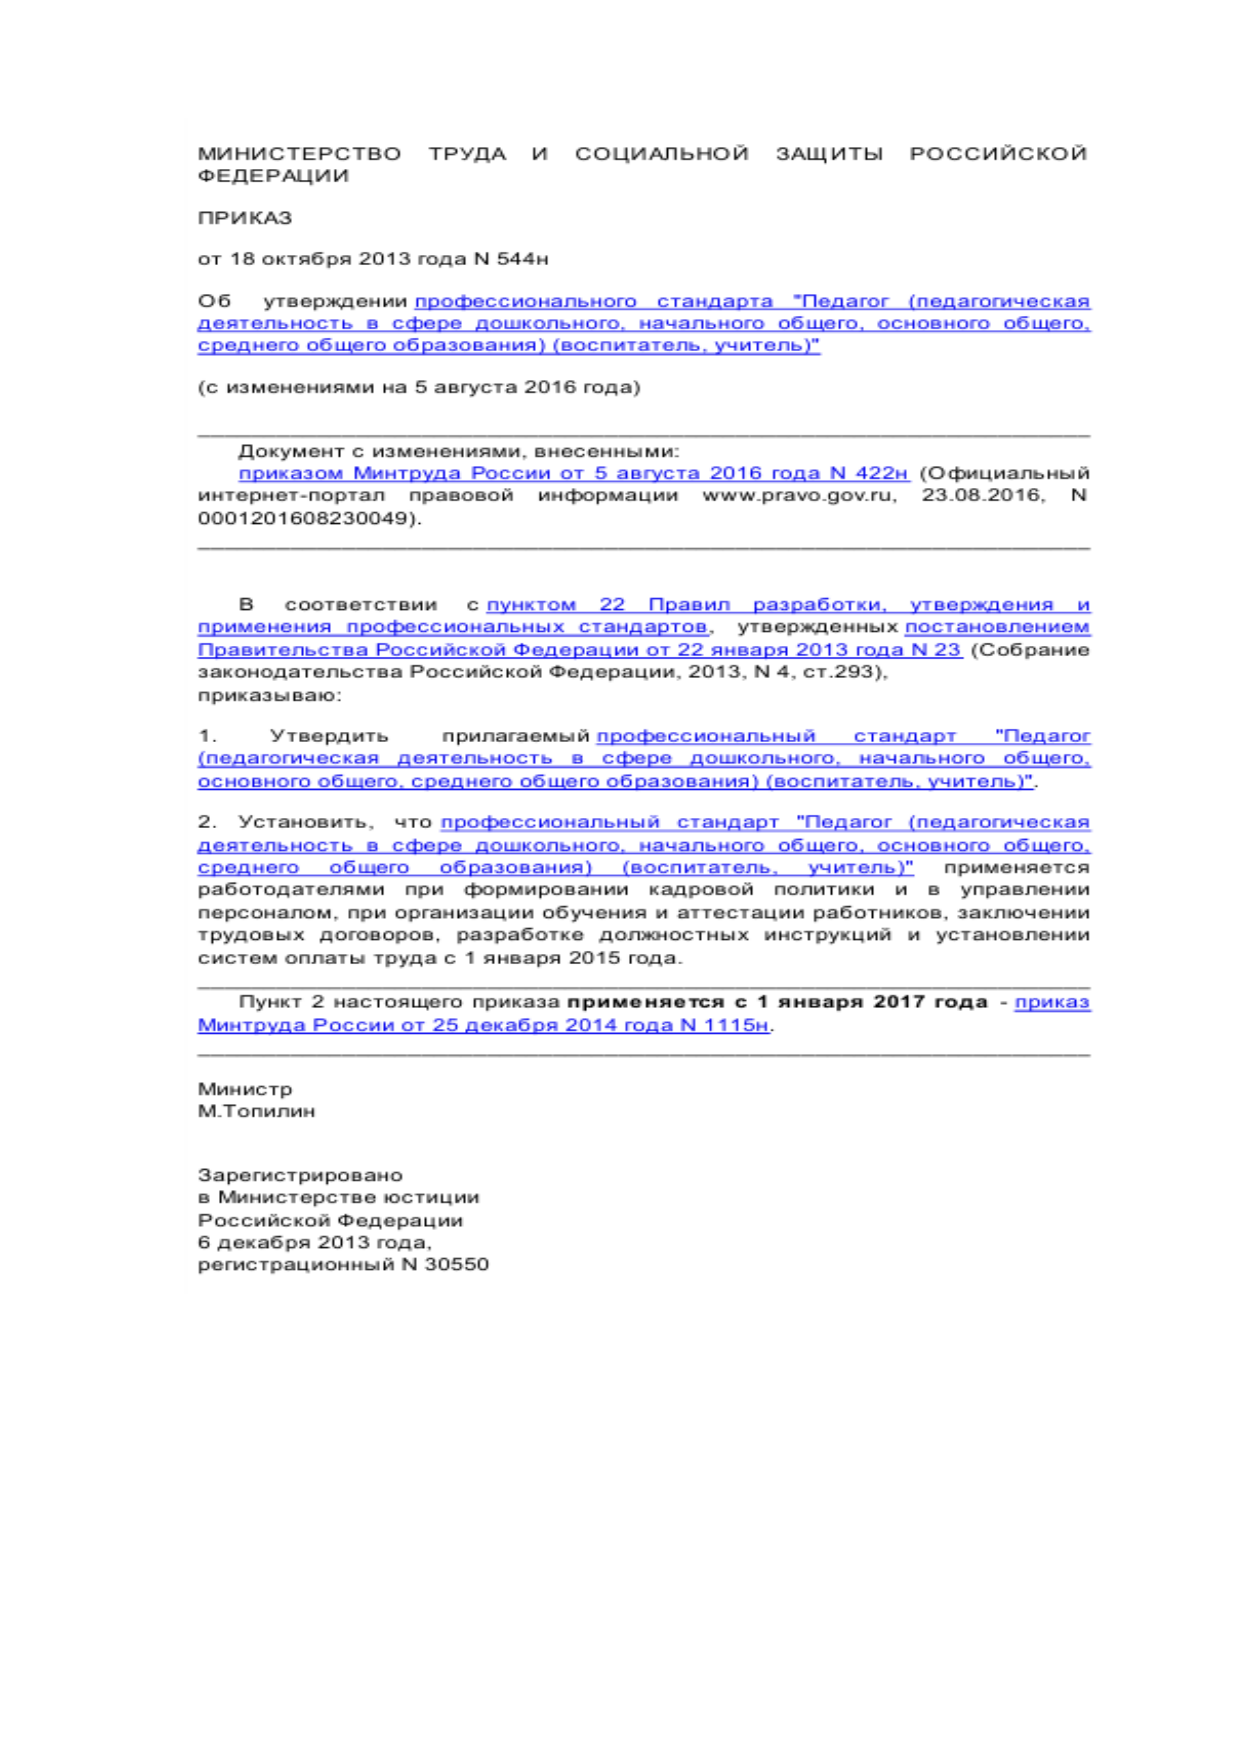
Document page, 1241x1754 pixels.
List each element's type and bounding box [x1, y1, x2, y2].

picture [177, 118, 1198, 1294]
